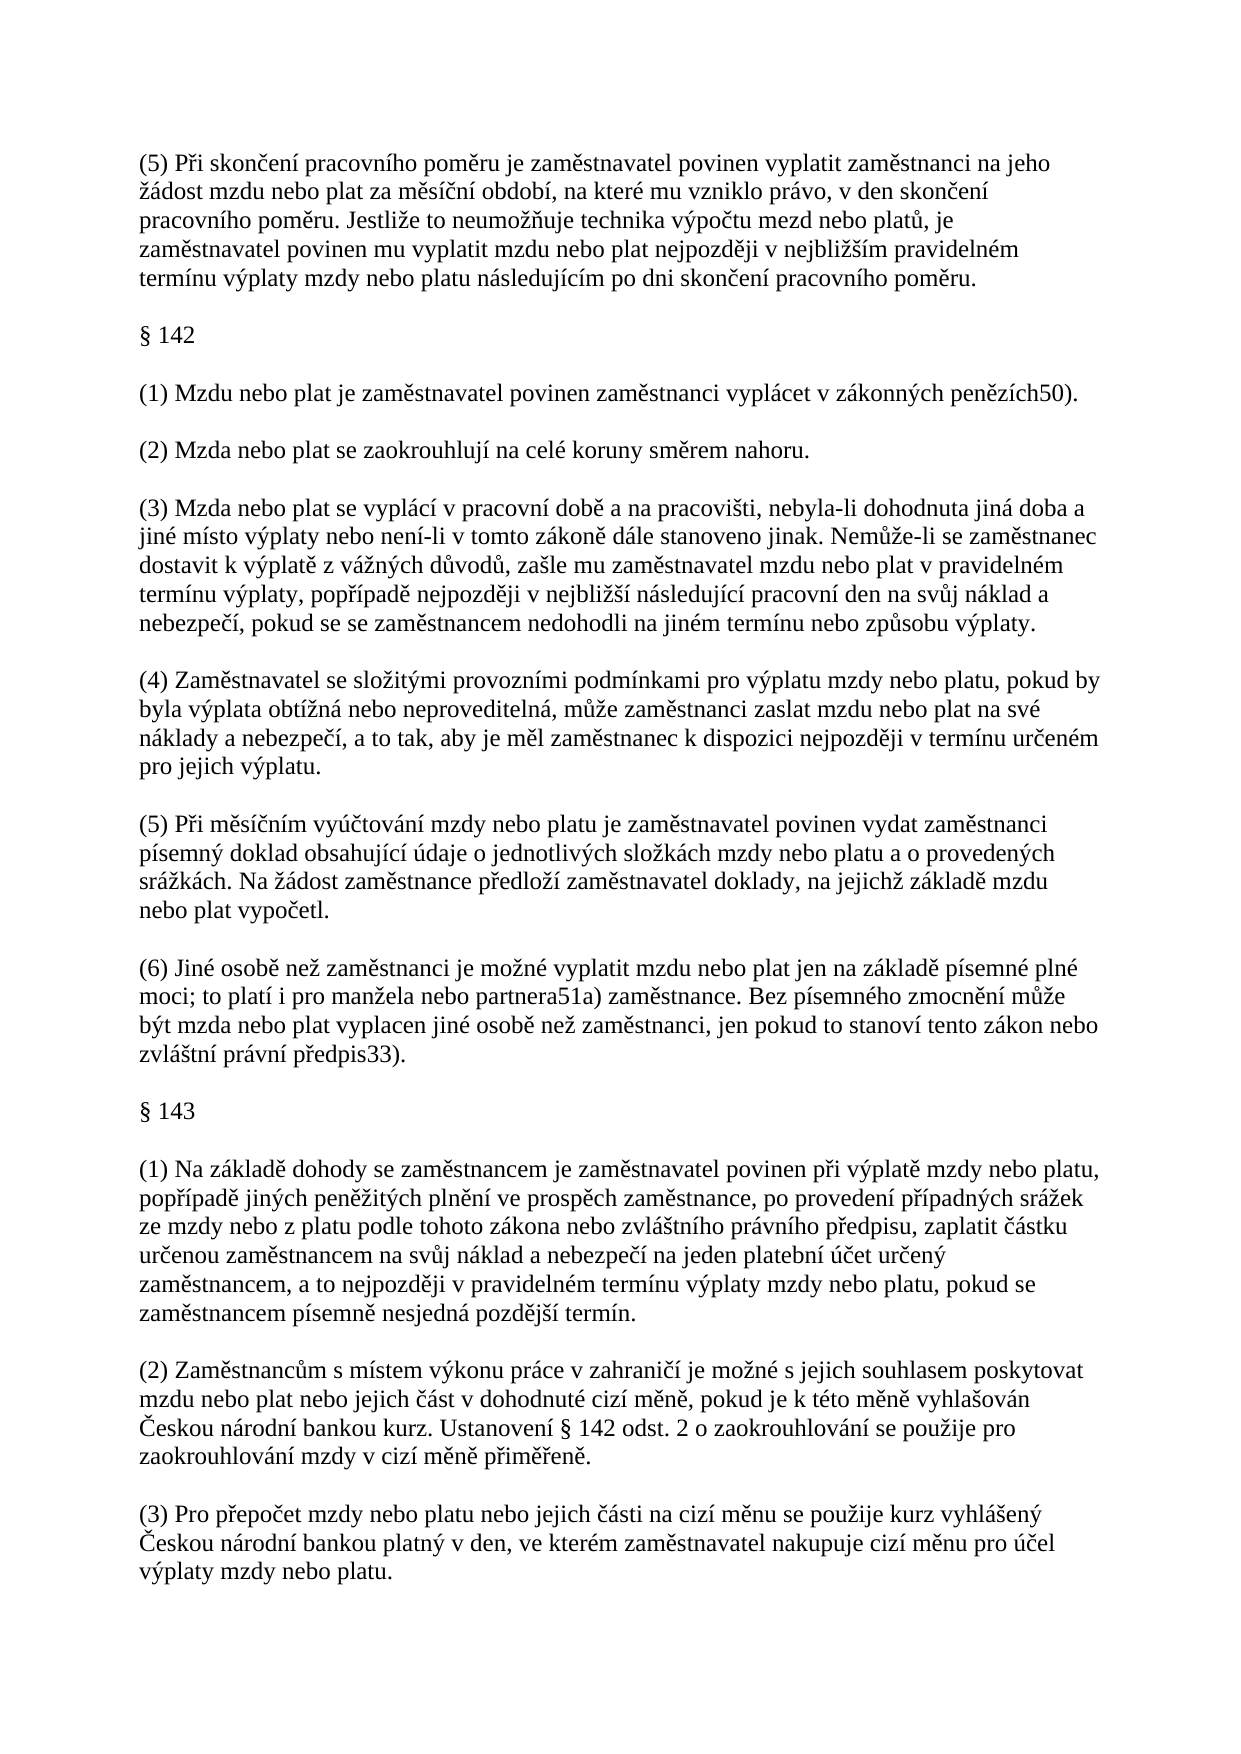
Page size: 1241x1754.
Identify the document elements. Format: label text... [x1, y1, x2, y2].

text (5) Při skončení pracovního poměru je zaměstnavatel povinen vyplatit zaměstnanci na jeho žádost mzdu nebo plat za měsíční období, na které mu vzniklo právo, v den skončení pracovního poměru. Jestliže to neumožňuje technika výpočtu mezd nebo platů, je zaměstnavatel povinen mu vyplatit mzdu nebo plat nejpozději v nejbližším pravidelném termínu výplaty mzdy nebo platu následujícím po dni skončení pracovního poměru. [139, 148, 1101, 291]
text (5) Při měsíčním vyúčtování mzdy nebo platu je zaměstnavatel povinen vydat zaměstnanci písemný doklad obsahující údaje o jednotlivých složkách mzdy nebo platu a o provedených srážkách. Na žádost zaměstnance předloží zaměstnavatel doklady, na jejichž základě mzdu nebo plat vypočetl. [139, 809, 1101, 924]
text (1) Mzdu nebo plat je zaměstnavatel povinen zaměstnanci vyplácet v zákonných penězích50). [139, 378, 1101, 406]
text (2) Zaměstnancům s místem výkonu práce v zahraničí je možné s jejich souhlasem poskytovat mzdu nebo plat nebo jejich část v dohodnuté cizí měně, pokud je k této měně vyhlašován Českou národní bankou kurz. Ustanovení § 142 odst. 2 o zaokrouhlování se použije pro zaokrouhlování mzdy v cizí měně přiměřeně. [139, 1355, 1101, 1470]
text § 142 [139, 320, 1101, 349]
text (4) Zaměstnavatel se složitými provozními podmínkami pro výplatu mzdy nebo platu, pokud by byla výplata obtížná nebo neproveditelná, může zaměstnanci zaslat mzdu nebo plat na své náklady a nebezpečí, a to tak, aby je měl zaměstnanec k dispozici nejpozději v termínu určeném pro jejich výplatu. [139, 665, 1101, 780]
text (3) Mzda nebo plat se vyplácí v pracovní době a na pracovišti, nebyla-li dohodnuta jiná doba a jiné místo výplaty nebo není-li v tomto zákoně dále stanoveno jinak. Nemůže-li se zaměstnanec dostavit k výplatě z vážných důvodů, zašle mu zaměstnavatel mzdu nebo plat v pravidelném termínu výplaty, popřípadě nejpozději v nejbližší následující pracovní den na svůj náklad a nebezpečí, pokud se se zaměstnancem nedohodli na jiném termínu nebo způsobu výplaty. [139, 493, 1101, 636]
text (2) Mzda nebo plat se zaokrouhlují na celé koruny směrem nahoru. [139, 435, 1101, 464]
text (3) Pro přepočet mzdy nebo platu nebo jejich části na cizí měnu se použije kurz vyhlášený Českou národní bankou platný v den, ve kterém zaměstnavatel nakupuje cizí měnu pro účel výplaty mzdy nebo platu. [139, 1499, 1101, 1585]
text (6) Jiné osobě než zaměstnanci je možné vyplatit mzdu nebo plat jen na základě písemné plné moci; to platí i pro manžela nebo partnera51a) zaměstnance. Bez písemného zmocnění může být mzda nebo plat vyplacen jiné osobě než zaměstnanci, jen pokud to stanoví tento zákon nebo zvláštní právní předpis33). [139, 953, 1101, 1068]
text § 143 [139, 1096, 1101, 1125]
text (1) Na základě dohody se zaměstnancem je zaměstnavatel povinen při výplatě mzdy nebo platu, popřípadě jiných peněžitých plnění ve prospěch zaměstnance, po provedení případných srážek ze mzdy nebo z platu podle tohoto zákona nebo zvláštního právního předpisu, zaplatit částku určenou zaměstnancem na svůj náklad a nebezpečí na jeden platební účet určený zaměstnancem, a to nejpozději v pravidelném termínu výplaty mzdy nebo platu, pokud se zaměstnancem písemně nesjedná pozdější termín. [139, 1154, 1101, 1326]
